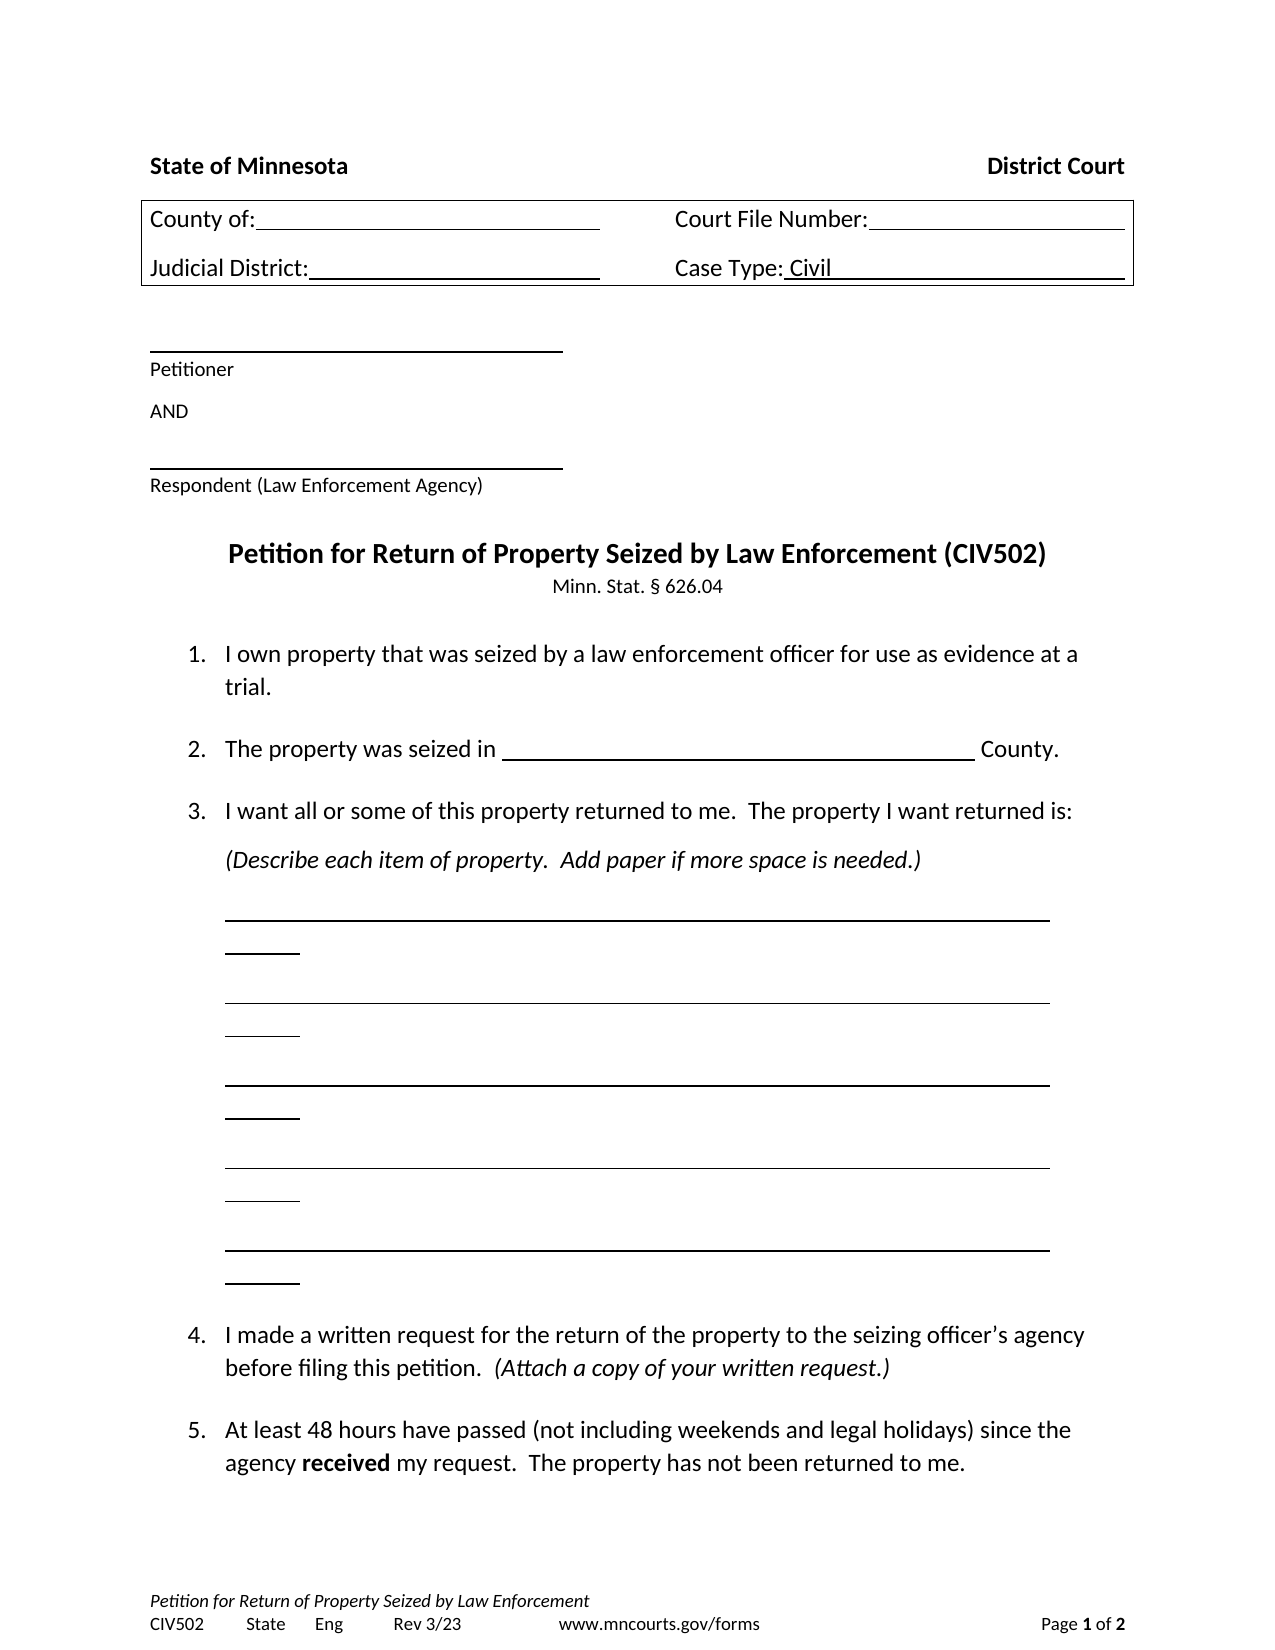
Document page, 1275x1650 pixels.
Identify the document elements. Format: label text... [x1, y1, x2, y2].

text (Describe each item of property. Add paper if more space is needed.) [225, 844, 1125, 875]
text County of: Court File Number: [142, 201, 1133, 233]
text Respondent (Law Enforcement Agency) [150, 442, 1125, 498]
list The property was seized in County. [187, 733, 1125, 763]
list I want all or some of this property returned to me. The property I want returned is: [187, 795, 1125, 826]
list I made a written request for the return of the property to the seizing officer’s agency before filing this petition. (Attach a copy of your written request.) [187, 1319, 1125, 1383]
list At least 48 hours have passed (not including weekends and legal holidays) since the agency received my request. The property has not been returned to me. [187, 1414, 1125, 1478]
text AND [150, 398, 1125, 423]
text State of Minnesota District Court [150, 150, 1125, 181]
text Petitioner [150, 325, 1125, 381]
list I own property that was seized by a law enforcement officer for use as evidence at a trial. [187, 638, 1125, 701]
subtitle Petition for Return of Property Seized by Law Enforcement (CIV502) Minn. Stat. § 626.04 [150, 535, 1125, 598]
text Judicial District: Case Type: Civil [142, 249, 1133, 285]
